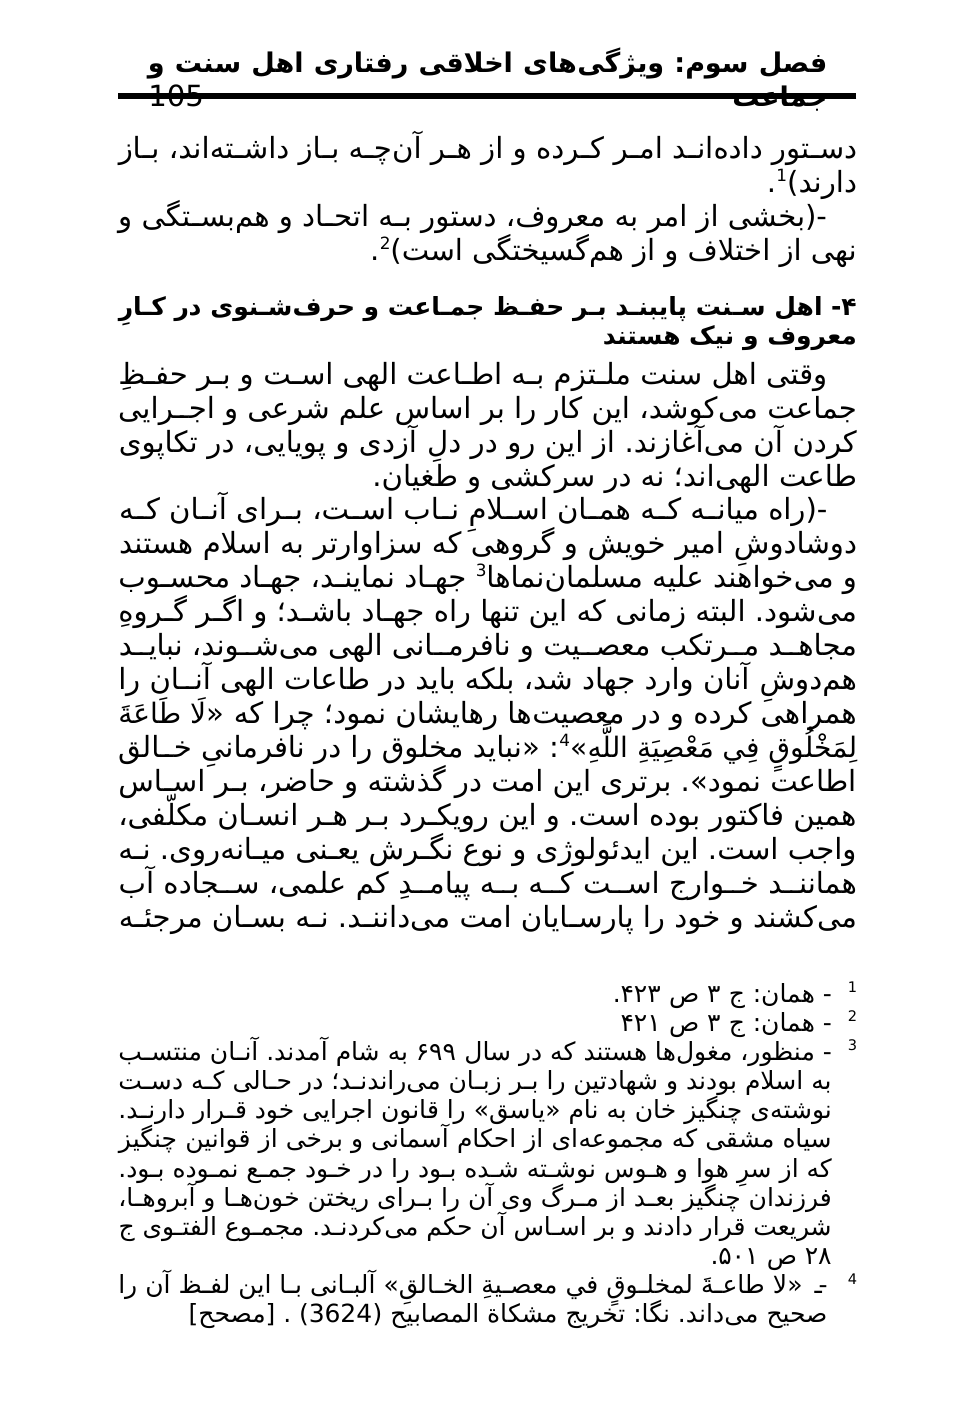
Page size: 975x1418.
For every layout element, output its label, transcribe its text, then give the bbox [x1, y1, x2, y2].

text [118, 132, 857, 199]
text ۴- اهل سنت پایبند بر حفظ جماعت و حرف‌شنوی در کارِ معروف و نیک هستند [118, 292, 857, 351]
text -(بخشی از امر به معروف، دستور به اتحاد و هم‌بستگی و نهی از اختلاف و از هم‌گسیختگی است). [118, 199, 857, 267]
text -(راه میانه که همان اسلامِ ناب است، برای آنان که دوشادوشِ امیر خویش و گروهی که سزاوارتر به اسلام هستند و می‌خواهند علیه مسلمان‌نماها جهاد نمایند، جهاد محسوب می‌شود. البته زمانی که این تنها راه جهاد باشد؛ و اگر گروهِ مجاهد مرتکب معصیت و نافرمانی الهی می‌شوند، نباید هم‌دوشِ آنان وارد جهاد شد، بلکه باید در طاعات الهی آنان را همراهی کرده و در معصیت‌ها رهایشان نمود؛ چرا که «لَا طَاعَةَ لِمَخْلُوقٍ فِي مَعْصِيَةِ اللَّهِ»: «نباید مخلوق را در نافرمانیِ خالق اطاعت نمود». برتری این امت در گذشته و حاضر، بر اساس همین فاکتور بوده است. و این رویکرد بر هر انسان مکلّفی، واجب است. این ایدئولوژی و نوع نگرش یعنی میانه‌روی. نه همانند خوارج است که به پیامدِ کم علمی، سجاده آب می‌کشند و خود را پارسایان امت می‌دانند. نه بسان مرجئه است که خود را در همه چیز پیروِ حاکمان می‌دانند؛ حتی اگر آن حکام نیکوکار نباشند. [118, 493, 857, 934]
text وقتی اهل سنت ملتزم به اطاعت الهی است و بر حفظِ جماعت می‌کوشد، این کار را بر اساس علم شرعی و اجرایی کردن آن می‌آغازند. از این رو در دلِ آزدی و پویایی، در تکاپوی طاعت الهی‌اند؛ نه در سرکشی و طغیان. [118, 357, 857, 493]
